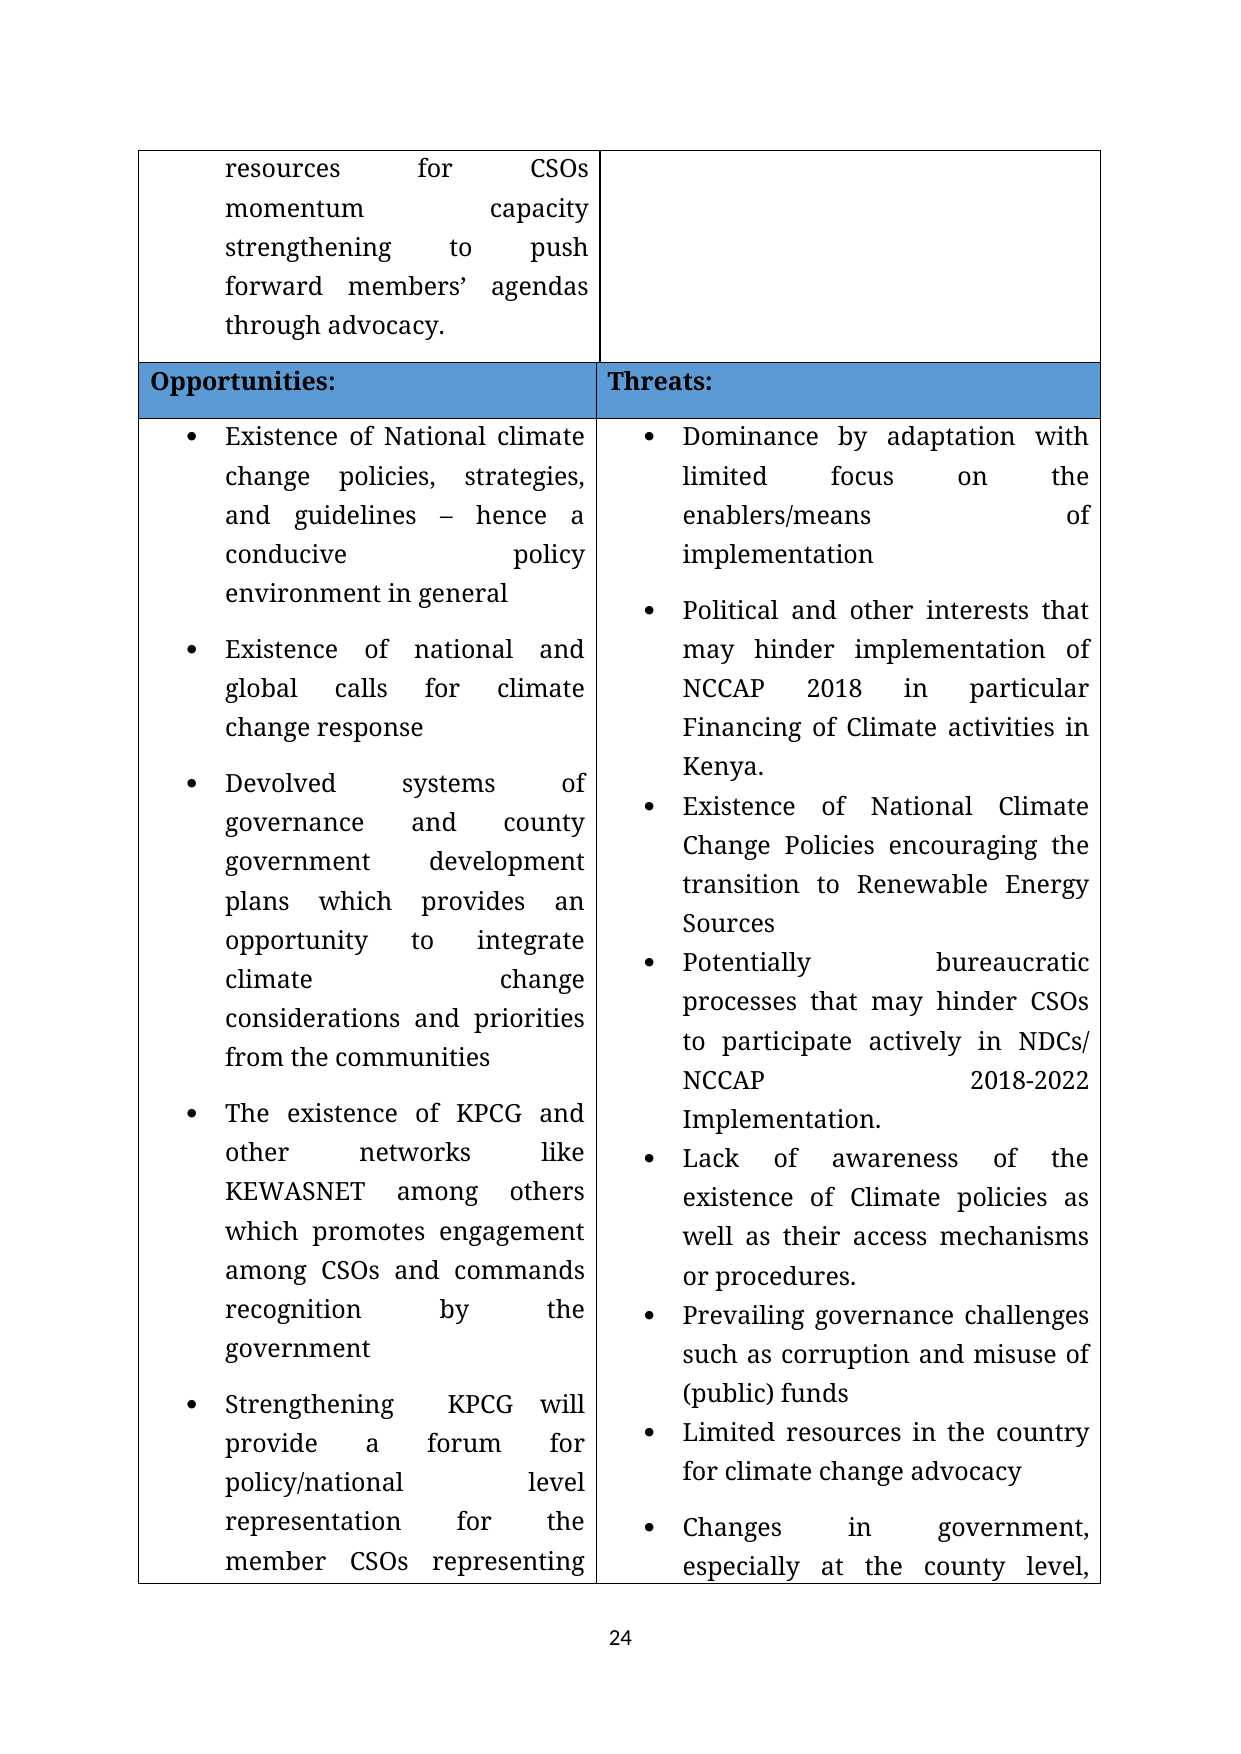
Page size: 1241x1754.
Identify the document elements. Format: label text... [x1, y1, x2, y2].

table_cell Threats: [597, 363, 1100, 418]
table_cell Opportunities: [139, 363, 596, 418]
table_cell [139, 151, 599, 362]
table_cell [597, 419, 1100, 1583]
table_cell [601, 151, 1100, 362]
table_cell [139, 419, 596, 1583]
